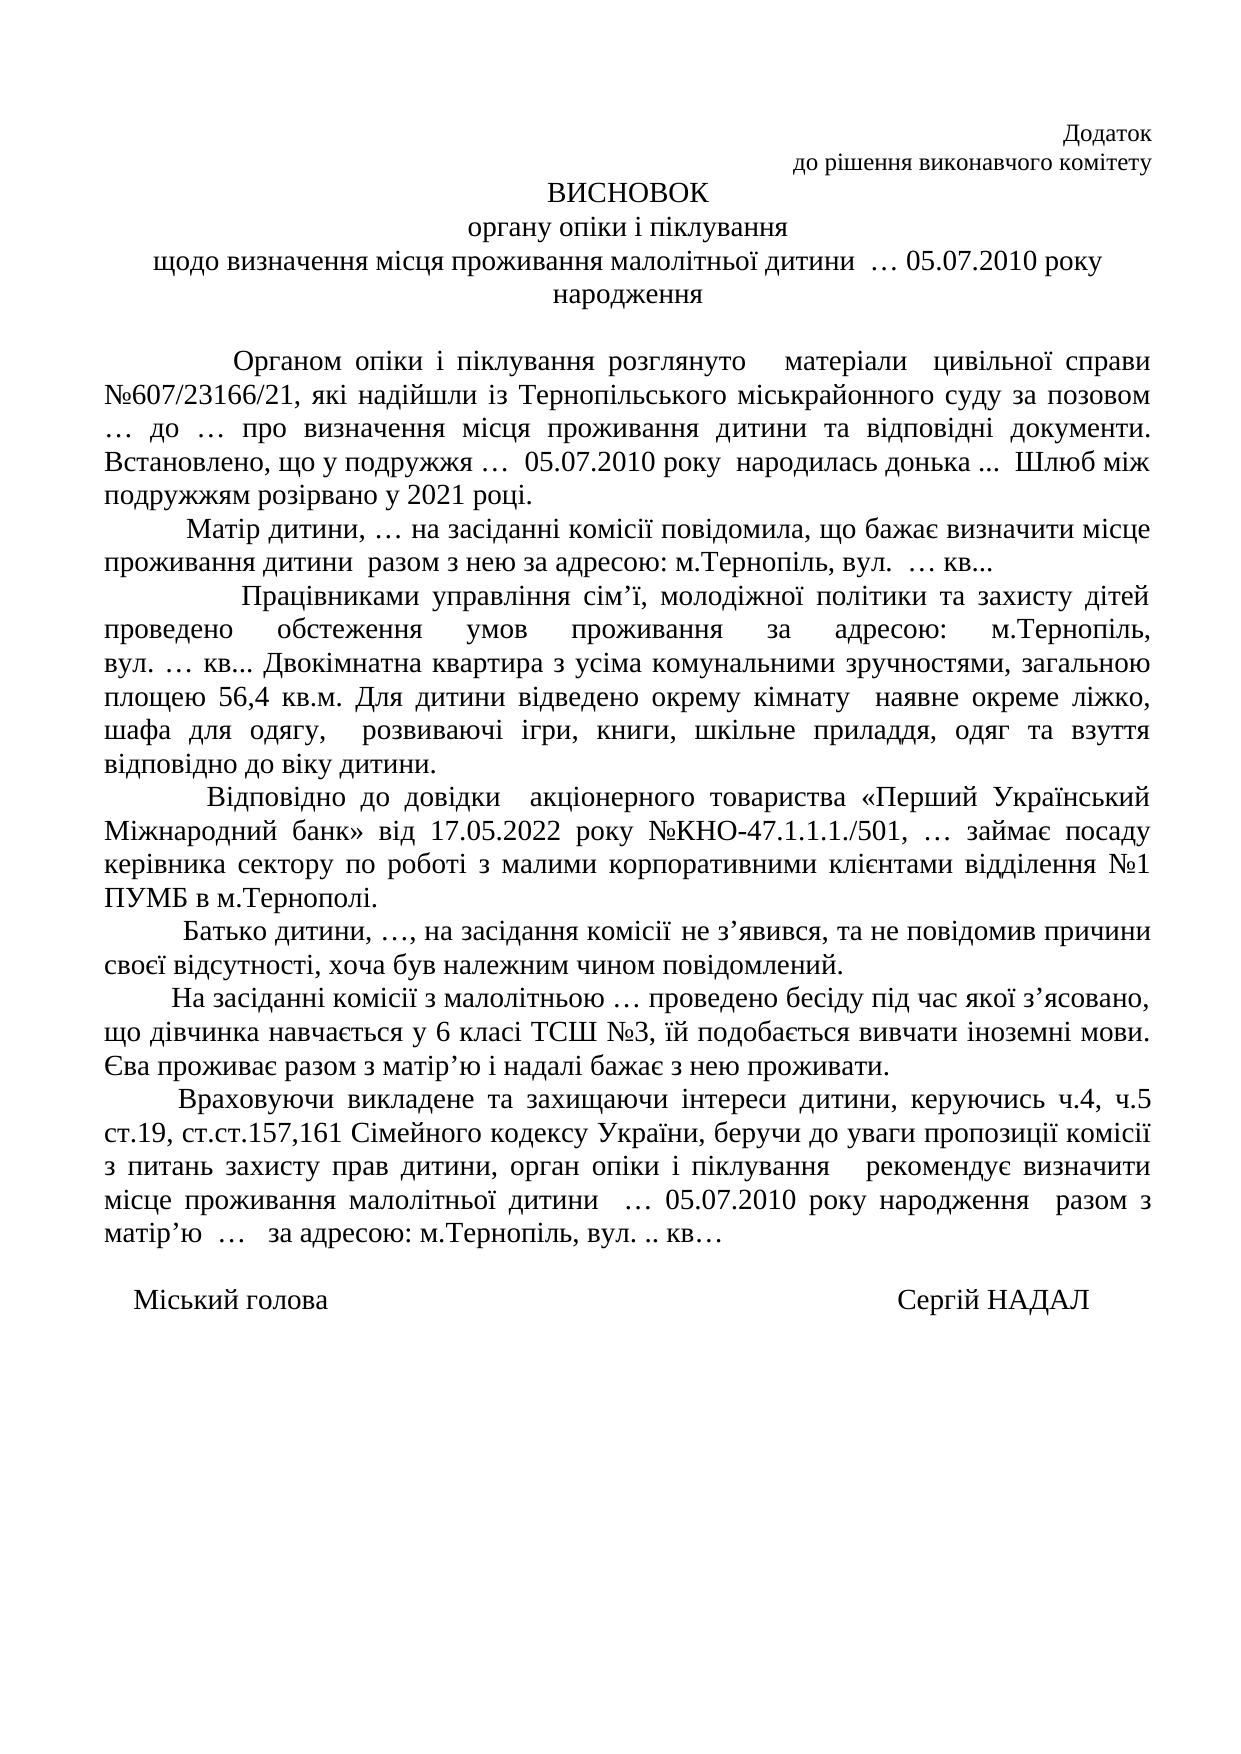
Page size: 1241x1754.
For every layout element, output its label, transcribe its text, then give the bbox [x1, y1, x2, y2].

text ВИСНОВОК [104, 176, 1152, 209]
text Батько дитини, …, на засідання комісії не з’явився, та не повідомив причини своєї відсутності, хоча був належним чином повідомлений. [104, 913, 1152, 981]
text Матір дитини, … на засіданні комісії повідомила, що бажає визначити місце проживання дитини разом з нею за адресою: м.Тернопіль, вул. … кв... [104, 511, 1152, 578]
text Працівниками управління сім’ї, молодіжної політики та захисту дітей проведено обстеження умов проживання за адресою: м.Тернопіль, вул. … кв... Двокімнатна квартира з усіма комунальними зручностями, загальною площею 56,4 кв.м. Для дитини відведено окрему кімнату наявне окреме ліжко, шафа для одягу, розвиваючі ігри, книги, шкільне приладдя, одяг та взуття відповідно до віку дитини. [104, 578, 1152, 779]
text На засіданні комісії з малолітньою … проведено бесіду під час якої з’ясовано, що дівчинка навчається у 6 класі ТСШ №3, їй подобається вивчати іноземні мови. Єва проживає разом з матір’ю і надалі бажає з нею проживати. [104, 981, 1152, 1081]
text Враховуючи викладене та захищаючи інтереси дитини, керуючись ч.4, ч.5 ст.19, ст.ст.157,161 Сімейного кодексу України, беручи до уваги пропозиції комісії з питань захисту прав дитини, орган опіки і піклування рекомендує визначити місце проживання малолітньої дитини … 05.07.2010 року народження разом з матір’ю … за адресою: м.Тернопіль, вул. .. кв… [104, 1081, 1152, 1249]
text Відповідно до довідки акціонерного товариства «Перший Український Міжнародний банк» від 17.05.2022 року №КНО-47.1.1.1./501, … займає посаду керівника сектору по роботі з малими корпоративними клієнтами відділення №1 ПУМБ в м.Тернополі. [104, 779, 1152, 913]
text Міський голова Сергій НАДАЛ [104, 1282, 1152, 1316]
text Органом опіки і піклування розглянуто матеріали цивільної справи №607/23166/21, які надійшли із Тернопільського міськрайонного суду за позовом … до … про визначення місця проживання дитини та відповідні документи. Встановлено, що у подружжя … 05.07.2010 року народилась донька ... Шлюб між подружжям розірвано у 2021 році. [104, 343, 1152, 511]
text органу опіки і піклування [104, 209, 1152, 243]
text до рішення виконавчого комітету [104, 147, 1152, 176]
text щодо визначення місця проживання малолітньої дитини … 05.07.2010 року народження [104, 243, 1152, 310]
text Додаток [104, 118, 1152, 147]
